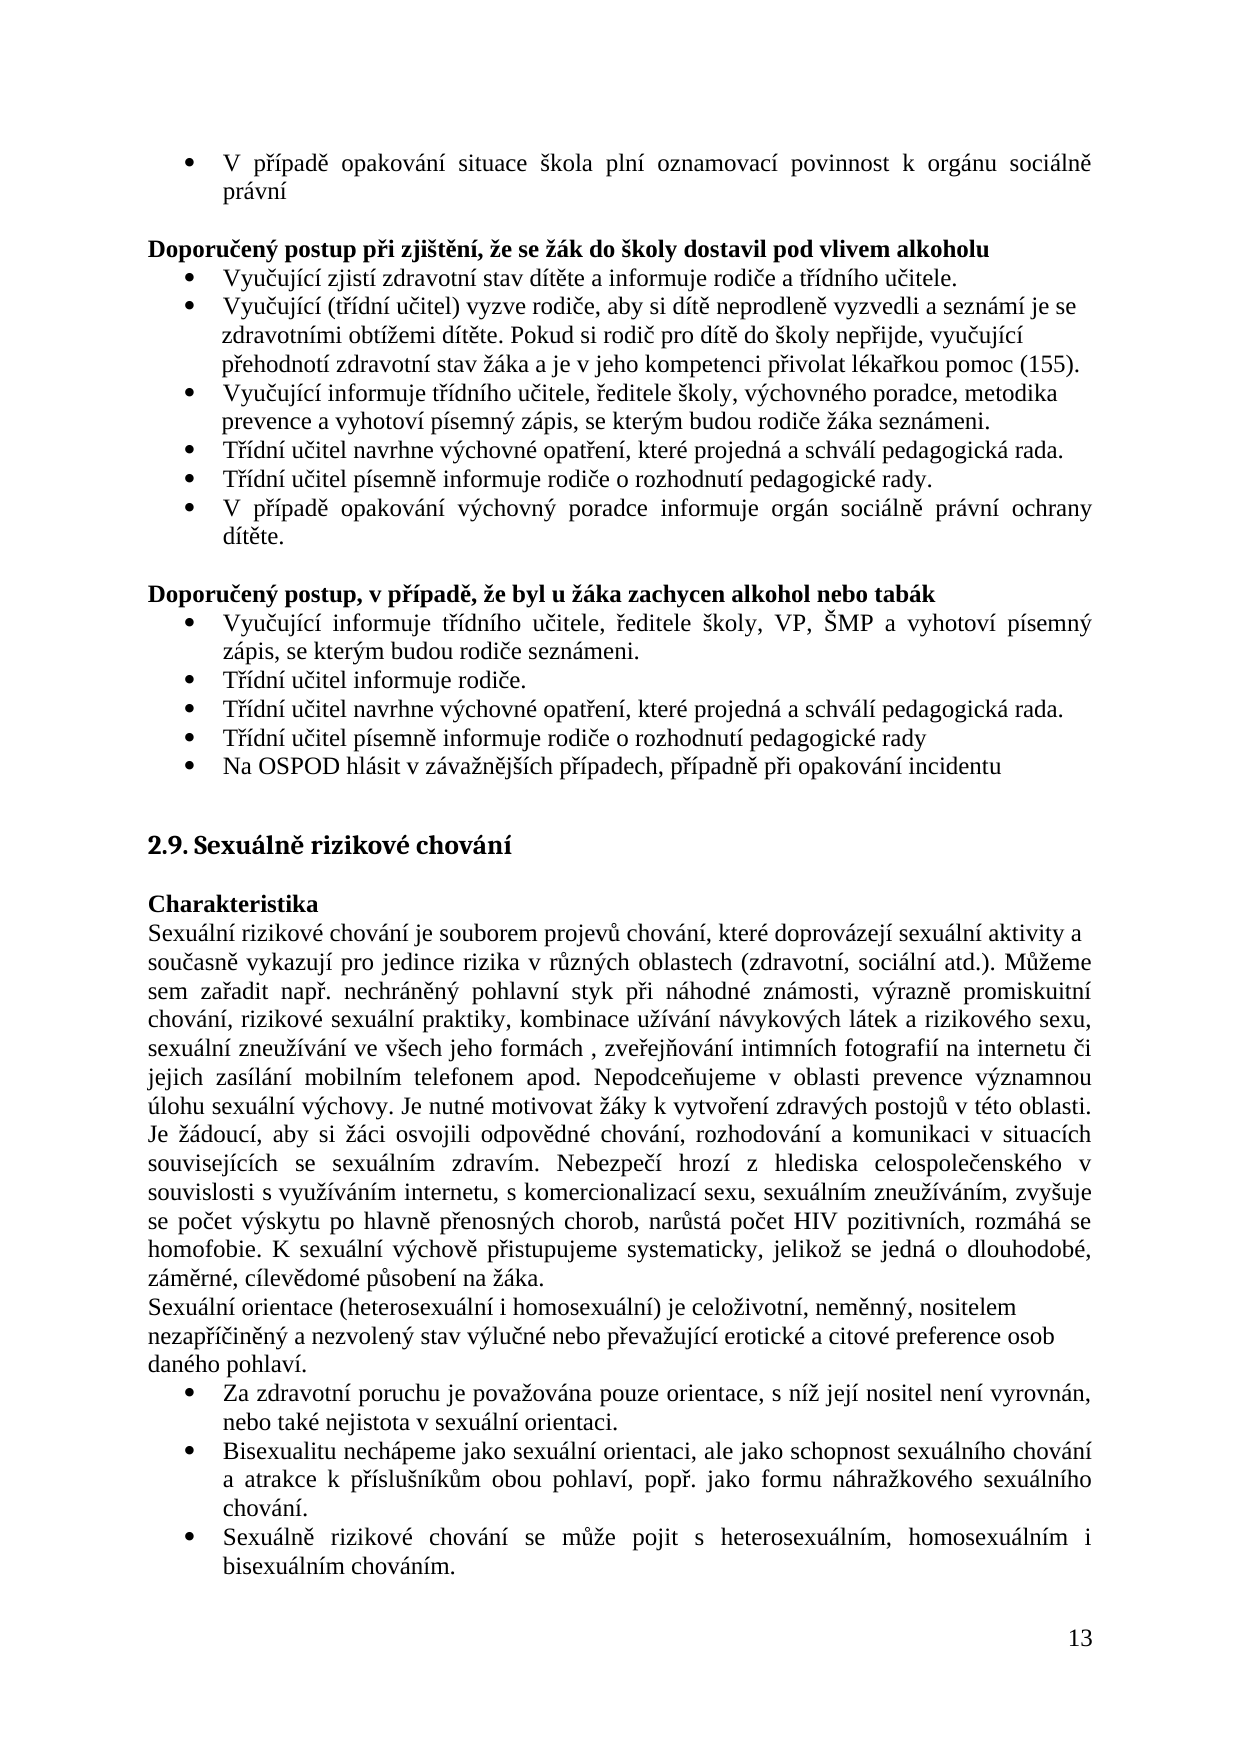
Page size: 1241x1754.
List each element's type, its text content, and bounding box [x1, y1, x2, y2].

list Za zdravotní poruchu je považována pouze orientace, s níž její nositel není vyrovnán, nebo také nejistota v sexuální orientaci. [185, 1378, 1093, 1436]
list Vyučující zjistí zdravotní stav dítěte a informuje rodiče a třídního učitele. [185, 263, 1093, 291]
list Vyučující informuje třídního učitele, ředitele školy, výchovného poradce, metodika [185, 378, 1093, 406]
text zdravotními obtížemi dítěte. Pokud si rodič pro dítě do školy nepřijde, vyučující přehodnotí zdravotní stav žáka a je v jeho kompetenci přivolat lékařkou pomoc (155). [221, 320, 1093, 378]
text prevence a vyhotoví písemný zápis, se kterým budou rodiče žáka seznámeni. [148, 406, 1093, 435]
list Vyučující informuje třídního učitele, ředitele školy, VP, ŠMP a vyhotoví písemný zápis, se kterým budou rodiče seznámeni. [185, 608, 1093, 665]
subtitle 2.9. Sexuálně rizikové chování [148, 830, 1093, 861]
list Na OSPOD hlásit v závažnějších případech, případně při opakování incidentu [185, 751, 1093, 780]
text Charakteristika [148, 889, 1093, 918]
list Sexuálně rizikové chování se může pojit s heterosexuálním, homosexuálním i bisexuálním chováním. [185, 1522, 1093, 1579]
text současně vykazují pro jedince rizika v různých oblastech (zdravotní, sociální atd.). Můžeme sem zařadit např. nechráněný pohlavní styk při náhodné známosti, výrazně promiskuitní chování, rizikové sexuální praktiky, kombinace užívání návykových látek a rizikového sexu, sexuální zneužívání ve všech jeho formách , zveřejňování intimních fotografií na internetu či jejich zasílání mobilním telefonem apod. Nepodceňujeme v oblasti prevence významnou úlohu sexuální výchovy. Je nutné motivovat žáky k vytvoření zdravých postojů v této oblasti. Je žádoucí, aby si žáci osvojili odpovědné chování, rozhodování a komunikaci v situacích souvisejících se sexuálním zdravím. Nebezpečí hrozí z hlediska celospolečenského v souvislosti s využíváním internetu, s komercionalizací sexu, sexuálním zneužíváním, zvyšuje se počet výskytu po hlavně přenosných chorob, narůstá počet HIV pozitivních, rozmáhá se homofobie. K sexuální výchově přistupujeme systematicky, jelikož se jedná o dlouhodobé, záměrné, cílevědomé působení na žáka. [148, 947, 1093, 1292]
list Třídní učitel informuje rodiče. [185, 665, 1093, 694]
list Třídní učitel písemně informuje rodiče o rozhodnutí pedagogické rady. [185, 464, 1093, 493]
list Vyučující (třídní učitel) vyzve rodiče, aby si dítě neprodleně vyzvedli a seznámí je se [185, 291, 1093, 320]
list Třídní učitel navrhne výchovné opatření, které projedná a schválí pedagogická rada. [185, 435, 1093, 464]
list Třídní učitel písemně informuje rodiče o rozhodnutí pedagogické rady [185, 723, 1093, 751]
text Doporučený postup při zjištění, že se žák do školy dostavil pod vlivem alkoholu [148, 234, 1093, 263]
list V případě opakování situace škola plní oznamovací povinnost k orgánu sociálně právní [185, 148, 1093, 205]
text Doporučený postup, v případě, že byl u žáka zachycen alkohol nebo tabák [148, 579, 1093, 608]
list V případě opakování výchovný poradce informuje orgán sociálně právní ochrany dítěte. [185, 493, 1093, 550]
text Sexuální rizikové chování je souborem projevů chování, které doprovázejí sexuální aktivity a [148, 918, 1093, 947]
text Sexuální orientace (heterosexuální i homosexuální) je celoživotní, neměnný, nositelem nezapříčiněný a nezvolený stav výlučné nebo převažující erotické a citové preference osob daného pohlaví. [148, 1292, 1093, 1378]
list Bisexualitu nechápeme jako sexuální orientaci, ale jako schopnost sexuálního chování a atrakce k příslušníkům obou pohlaví, popř. jako formu náhražkového sexuálního chování. [185, 1436, 1093, 1522]
list Třídní učitel navrhne výchovné opatření, které projedná a schválí pedagogická rada. [185, 694, 1093, 723]
